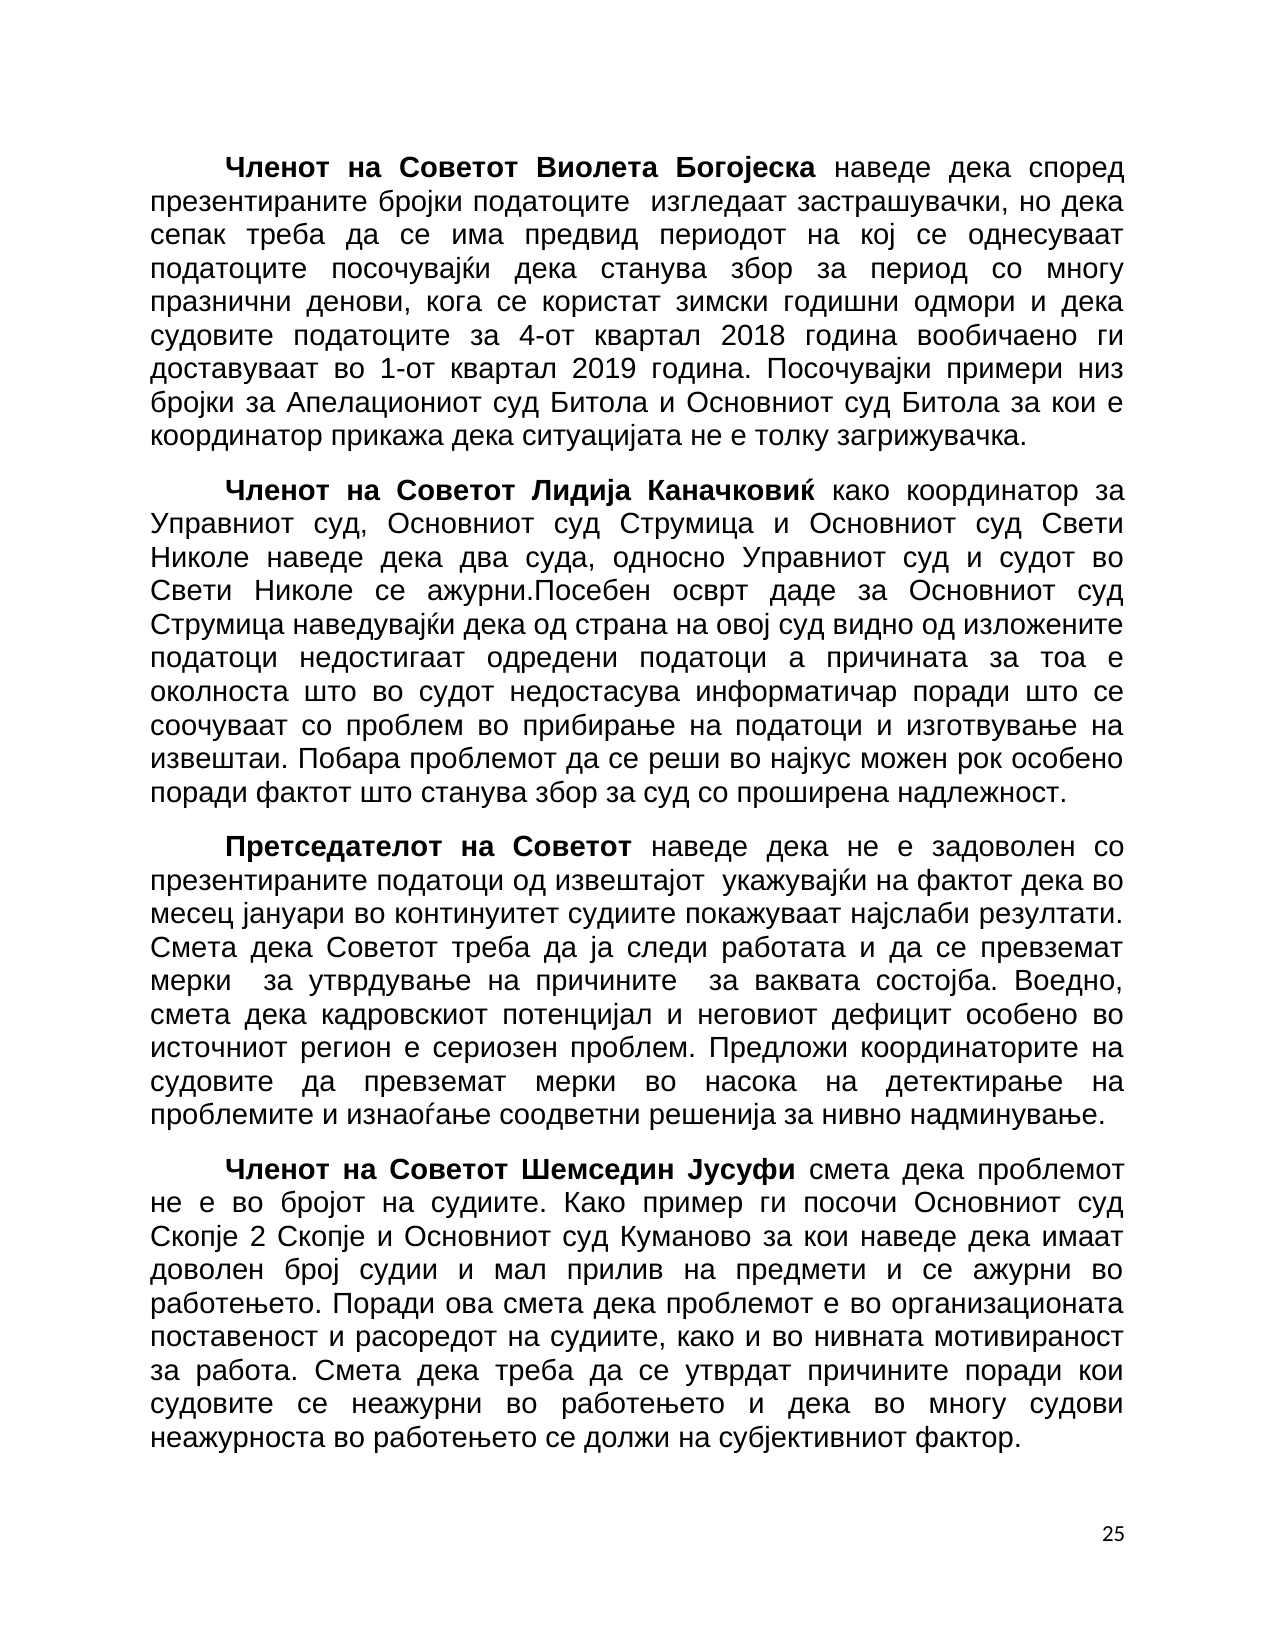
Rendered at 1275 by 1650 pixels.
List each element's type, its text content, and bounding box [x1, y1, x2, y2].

text Членот на Советот Виолета Богојеска наведе дека според презентираните бројки податоците изгледаат застрашувачки, но дека сепак треба да се има предвид периодот на кој се однесуваат податоците посочувајќи дека станува збор за период со многу празнични денови, кога се користат зимски годишни одмори и дека судовите податоците за 4-от квартал 2018 година вообичаено ги доставуваат во 1-от квартал 2019 година. Посочувајки примери низ бројки за Апелациониот суд Битола и Основниот суд Битола за кои е координатор прикажа дека ситуацијата не е толку загрижувачка. [150, 150, 1125, 452]
text Членот на Советот Лидија Каначковиќ како координатор за Управниот суд, Основниот суд Струмица и Основниот суд Свети Николе наведе дека два суда, односно Управниот суд и судот во Свети Николе се ажурни.Посебен осврт даде за Основниот суд Струмица наведувајќи дека од страна на овој суд видно од изложените податоци недостигаат одредени податоци а причината за тоа е околноста што во судот недостасува информатичар поради што се соочуваат со проблем во прибирање на податоци и изготвување на извештаи. Побара проблемот да се реши во најкус можен рок особено поради фактот што станува збор за суд со проширена надлежност. [150, 473, 1125, 808]
text Членот на Советот Шемседин Јусуфи смета дека проблемот не е во бројот на судиите. Како пример ги посочи Основниот суд Скопје 2 Скопје и Основниот суд Куманово за кои наведе дека имаат доволен број судии и мал прилив на предмети и се ажурни во работењето. Поради ова смета дека проблемот е во организационата поставеност и расоредот на судиите, како и во нивната мотивираност за работа. Смета дека треба да се утврдат причините поради кои судовите се неажурни во работењето и дека во многу судови неажурноста во работењето се должи на субјективниот фактор. [150, 1152, 1125, 1453]
text Претседателот на Советот наведе дека не е задоволен со презентираните податоци од извештајот укажувајќи на фактот дека во месец јануари во континуитет судиите покажуваат најслаби резултати. Смета дека Советот треба да ја следи работата и да се превземат мерки за утврдување на причините за ваквата состојба. Воедно, смета дека кадровскиот потенцијал и неговиот дефицит особено во источниот регион е сериозен проблем. Предложи координаторите на судовите да превземат мерки во насока на детектирање на проблемите и изнаоѓање соодветни решенија за нивно надминување. [150, 829, 1125, 1131]
